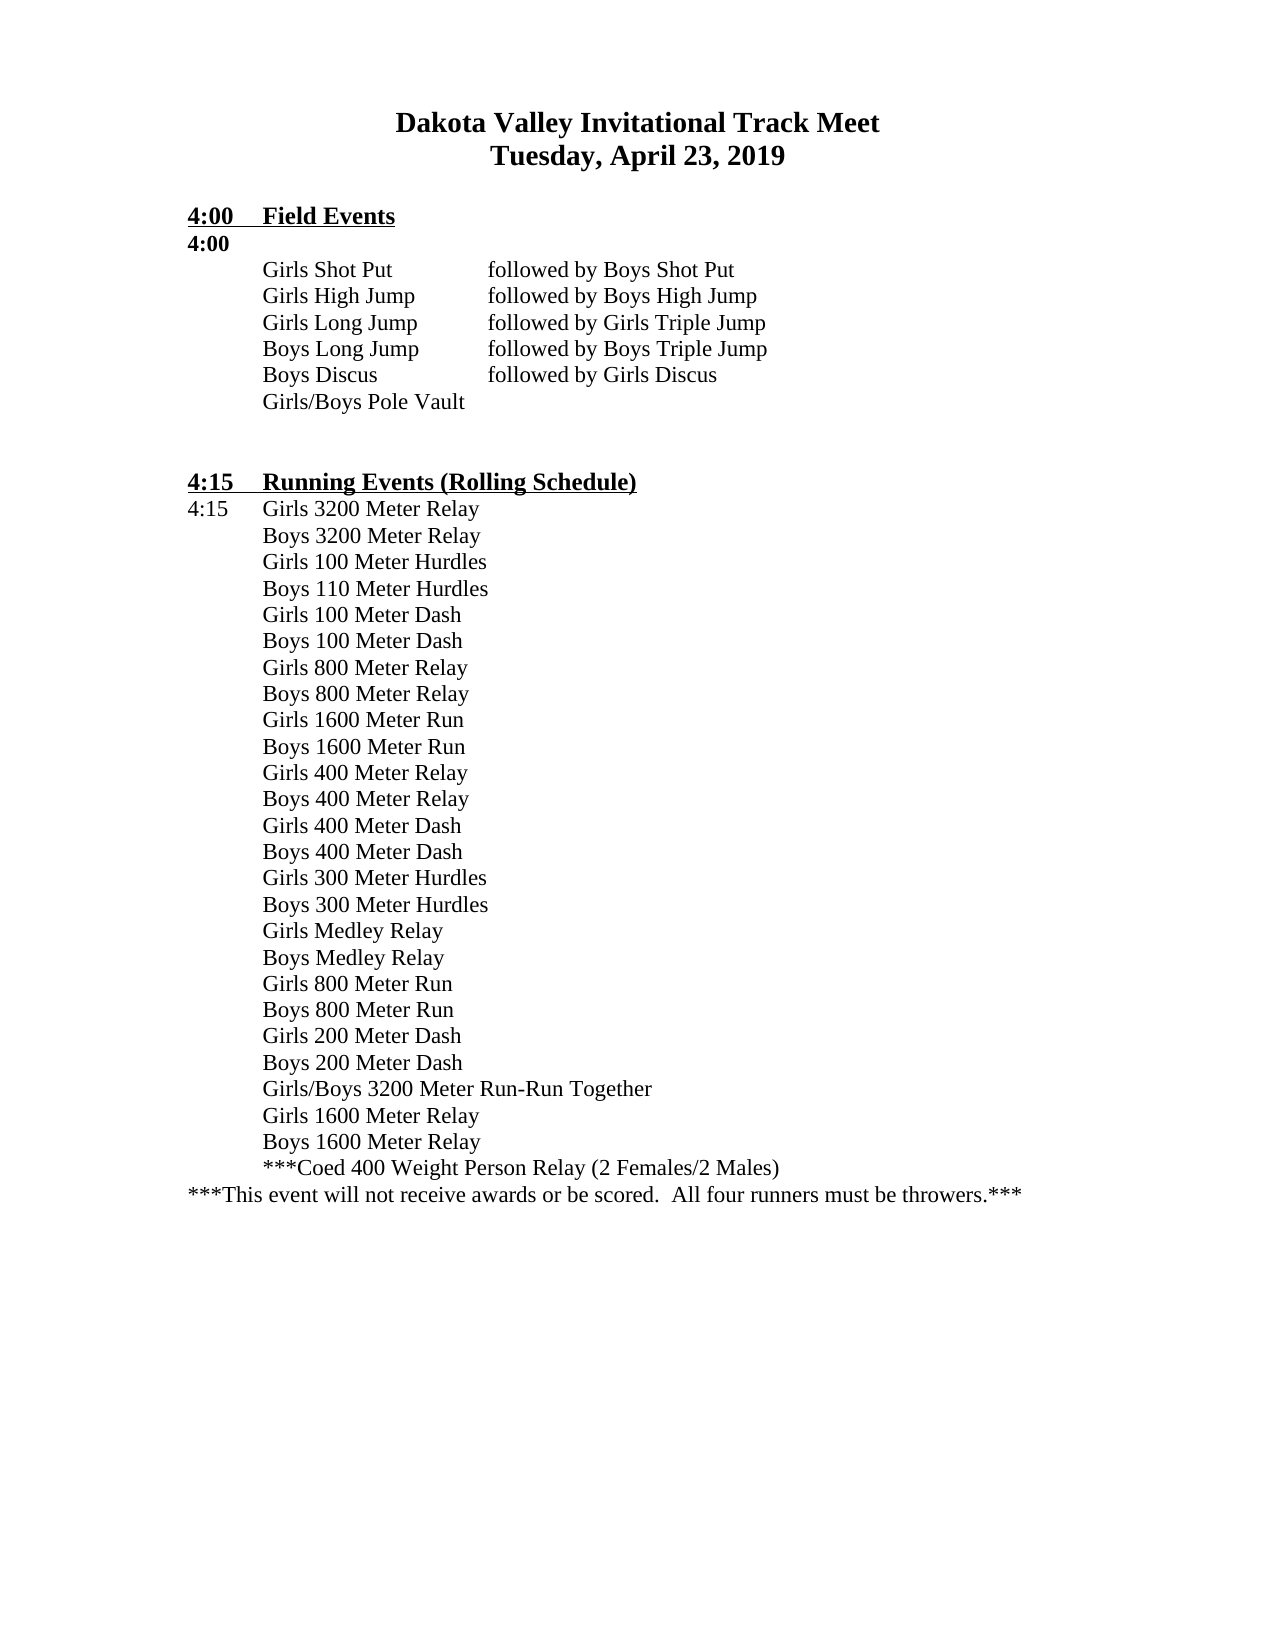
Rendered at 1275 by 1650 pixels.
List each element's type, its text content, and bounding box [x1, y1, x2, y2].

text Girls 400 Meter Relay [187, 759, 1087, 785]
text Boys 110 Meter Hurdles [187, 574, 1087, 601]
text Boys 3200 Meter Relay [187, 522, 1087, 548]
text 4:15 Girls 3200 Meter Relay [187, 496, 1087, 522]
subtitle 4:00 Field Events [187, 201, 1087, 229]
text Boys 400 Meter Dash [187, 838, 1087, 864]
text Girls Medley Relay [187, 917, 1087, 943]
text Girls 1600 Meter Run [187, 706, 1087, 733]
text Girls 400 Meter Dash [187, 812, 1087, 838]
text Girls 300 Meter Hurdles [187, 864, 1087, 891]
text Invitational Track Meet [187, 105, 1087, 138]
text ***Coed 400 Weight Person Relay (2 Females/2 Males) [187, 1154, 1087, 1181]
text 4:00 [187, 229, 1087, 256]
text Boys 300 Meter Hurdles [187, 891, 1087, 917]
text Girls 100 Meter Hurdles [187, 548, 1087, 574]
text Boys 100 Meter Dash [187, 627, 1087, 654]
text Girls Shot Put followed by Boys Shot Put [187, 256, 1087, 282]
text Boys 1600 Meter Run [187, 733, 1087, 759]
text Girls Long Jump followed by Girls Triple Jump [187, 309, 1087, 335]
text Girls/Boys Pole Vault [187, 388, 1087, 414]
subtitle 4:15 Running Events (Rolling Schedule) [187, 467, 1087, 496]
text ***This event will not receive awards or be scored. All four runners must be throwers.*** [187, 1181, 1087, 1207]
text Girls 800 Meter Relay [187, 654, 1087, 680]
text Boys 400 Meter Relay [187, 785, 1087, 812]
text Girls High Jump followed by Boys High Jump [187, 282, 1087, 309]
text Girls 100 Meter Dash [187, 601, 1087, 627]
text Boys 800 Meter Run [187, 996, 1087, 1023]
text Boys 200 Meter Dash [187, 1049, 1087, 1075]
text Girls 800 Meter Run [187, 970, 1087, 996]
text Boys Medley Relay [187, 943, 1087, 970]
text Boys Discus followed by Girls Discus [187, 361, 1087, 388]
text Boys 800 Meter Relay [187, 680, 1087, 706]
text Girls/Boys 3200 Meter Run-Run Together [187, 1075, 1087, 1102]
text Girls 200 Meter Dash [187, 1023, 1087, 1049]
text Boys Long Jump followed by Boys Triple Jump [187, 335, 1087, 361]
text Girls 1600 Meter Relay [187, 1102, 1087, 1128]
text Tuesday, April 23, 2019 [187, 138, 1087, 172]
text Boys 1600 Meter Relay [187, 1128, 1087, 1154]
